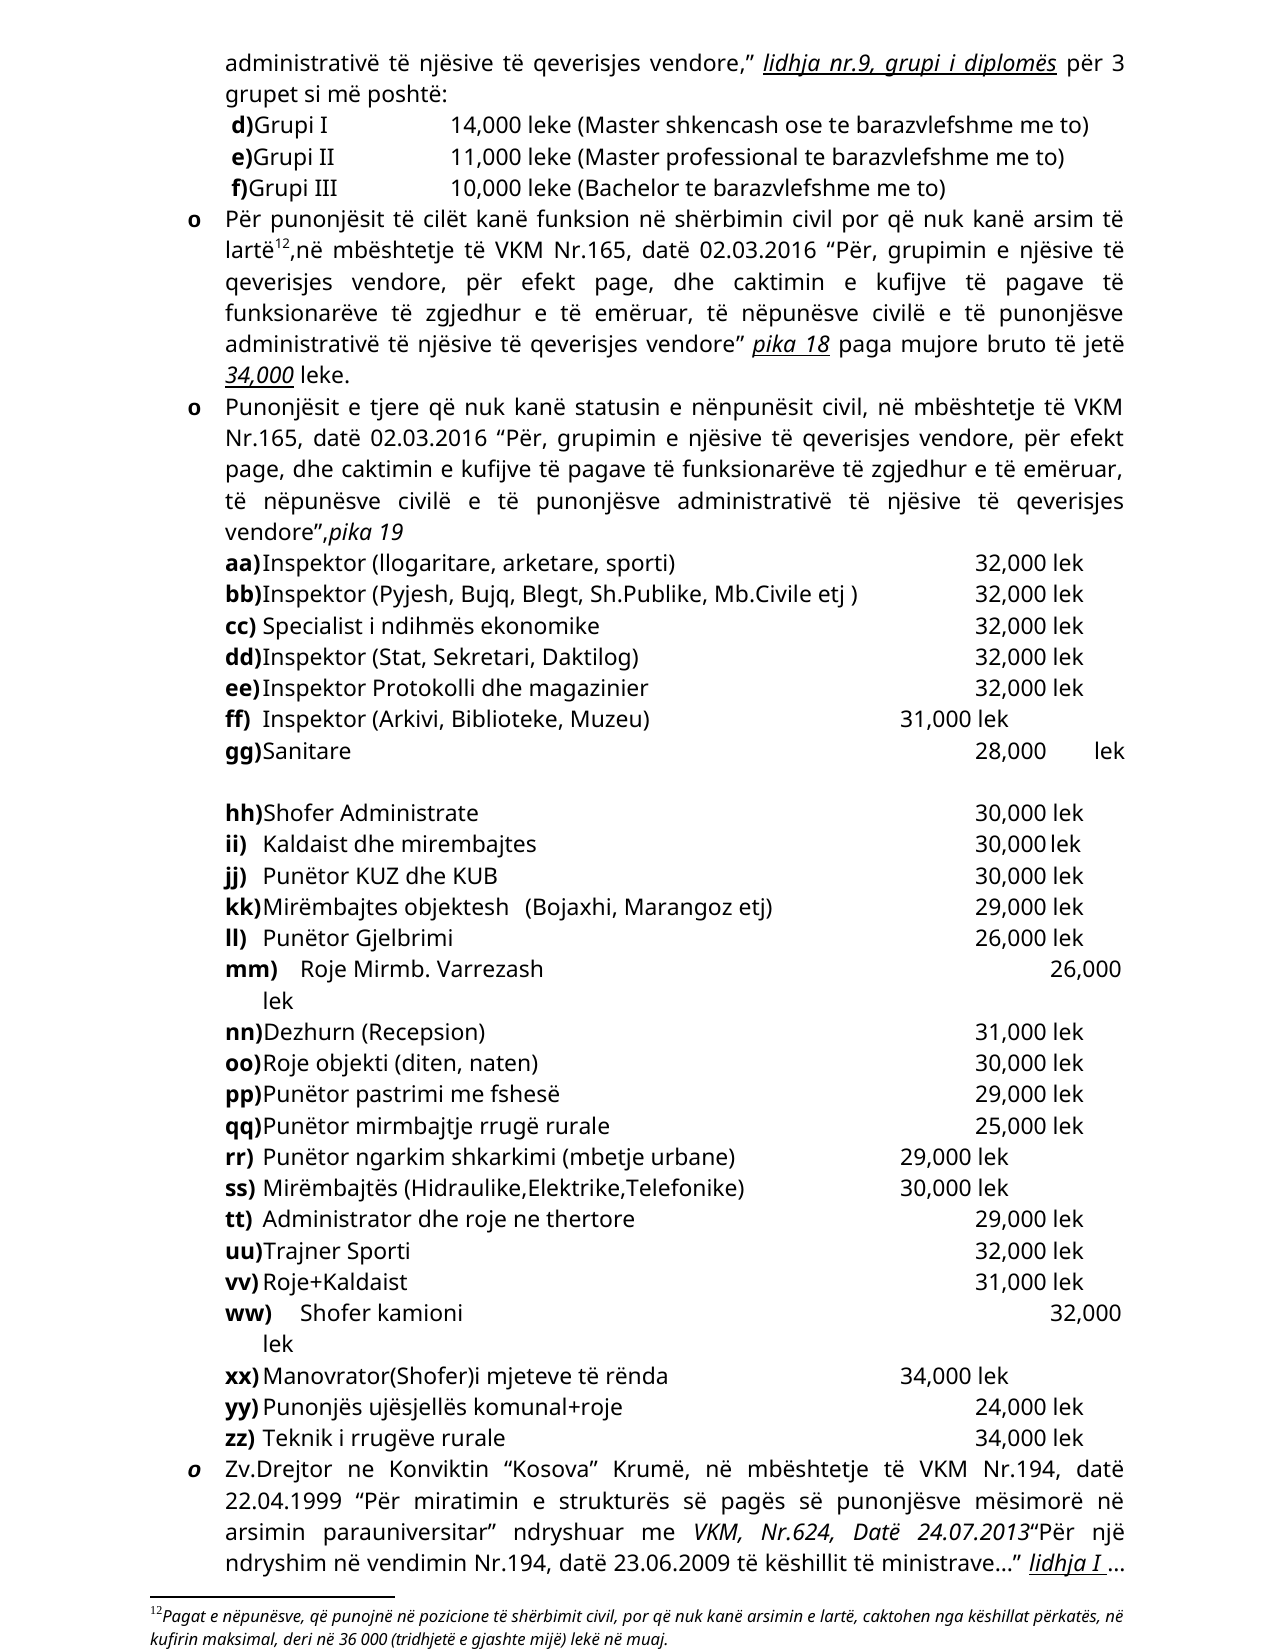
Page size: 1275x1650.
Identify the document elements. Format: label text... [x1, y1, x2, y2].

list Dezhurn (Recepsion) 31,000 lek [225, 1016, 1125, 1047]
list Roje objekti (diten, naten) 30,000 lek [225, 1047, 1125, 1078]
list Mirëmbajtes objektesh (Bojaxhi, Marangoz etj) 29,000 lek [225, 891, 1125, 922]
list Sanitare 28,000 lek [225, 734, 1125, 797]
list Inspektor (Pyjesh, Bujq, Blegt, Sh.Publike, Mb.Civile etj ) 32,000 lek [225, 578, 1125, 609]
list Trajner Sporti 32,000 lek [225, 1234, 1125, 1266]
list Punonjësit e tjere që nuk kanë statusin e nënpunësit civil, në mbështetje të VKM Nr.165, datë 02.03.2016 “Për, grupimin e njësive të qeverisjes vendore, për efekt page, dhe caktimin e kufijve të pagave të funksionarëve të zgjedhur e të emëruar, të nëpunësve civilë e të punonjësve administrativë të njësive të qeverisjes vendore”,pika 19 [187, 391, 1125, 547]
list Punëtor pastrimi me fshesë 29,000 lek [225, 1078, 1125, 1109]
list Inspektor (Arkivi, Biblioteke, Muzeu) 31,000 lek [225, 703, 1125, 734]
list Grupi II 11,000 leke (Master professional te barazvlefshme me to) [231, 141, 1125, 172]
list Inspektor Protokolli dhe magazinier 32,000 lek [225, 672, 1125, 703]
list Punëtor ngarkim shkarkimi (mbetje urbane) 29,000 lek [225, 1141, 1125, 1172]
list Roje+Kaldaist 31,000 lek [225, 1266, 1125, 1297]
list Për punonjësit të cilët kanë funksion në shërbimin civil por që nuk kanë arsim të lartë,në mbështetje të VKM Nr.165, datë 02.03.2016 “Për, grupimin e njësive të qeverisjes vendore, për efekt page, dhe caktimin e kufijve të pagave të funksionarëve të zgjedhur e të emëruar, të nëpunësve civilë e të punonjësve administrativë të njësive të qeverisjes vendore” pika 18 paga mujore bruto të jetë 34,000 leke. [187, 203, 1125, 391]
list Grupi III 10,000 leke (Bachelor te barazvlefshme me to) [231, 172, 1125, 203]
list Specialist i ndihmës ekonomike 32,000 lek [225, 609, 1125, 641]
list Punonjës ujësjellës komunal+roje 24,000 lek [225, 1391, 1125, 1422]
list Manovrator(Shofer)i mjeteve të rënda 34,000 lek [225, 1359, 1125, 1391]
list Grupi I 14,000 leke (Master shkencash ose te barazvlefshme me to) [231, 109, 1125, 141]
list Punëtor Gjelbrimi 26,000 lek [225, 922, 1125, 953]
list Punëtor mirmbajtje rrugë rurale 25,000 lek [225, 1109, 1125, 1141]
list Inspektor (llogaritare, arketare, sporti) 32,000 lek [225, 547, 1125, 578]
list Teknik i rrugëve rurale 34,000 lek [225, 1422, 1125, 1453]
list Roje Mirmb. Varrezash 26,000 lek [225, 953, 1125, 1016]
list Administrator dhe roje ne thertore 29,000 lek [225, 1203, 1125, 1234]
list Shofer kamioni 32,000 lek [225, 1297, 1125, 1359]
list Kaldaist dhe mirembajtes 30,000 lek [225, 828, 1125, 859]
list Punëtor KUZ dhe KUB 30,000 lek [225, 859, 1125, 891]
list Shofer Administrate 30,000 lek [225, 797, 1125, 828]
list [187, 47, 1125, 109]
list Inspektor (Stat, Sekretari, Daktilog) 32,000 lek [225, 641, 1125, 672]
list Mirëmbajtës (Hidraulike,Elektrike,Telefonike) 30,000 lek [225, 1172, 1125, 1203]
